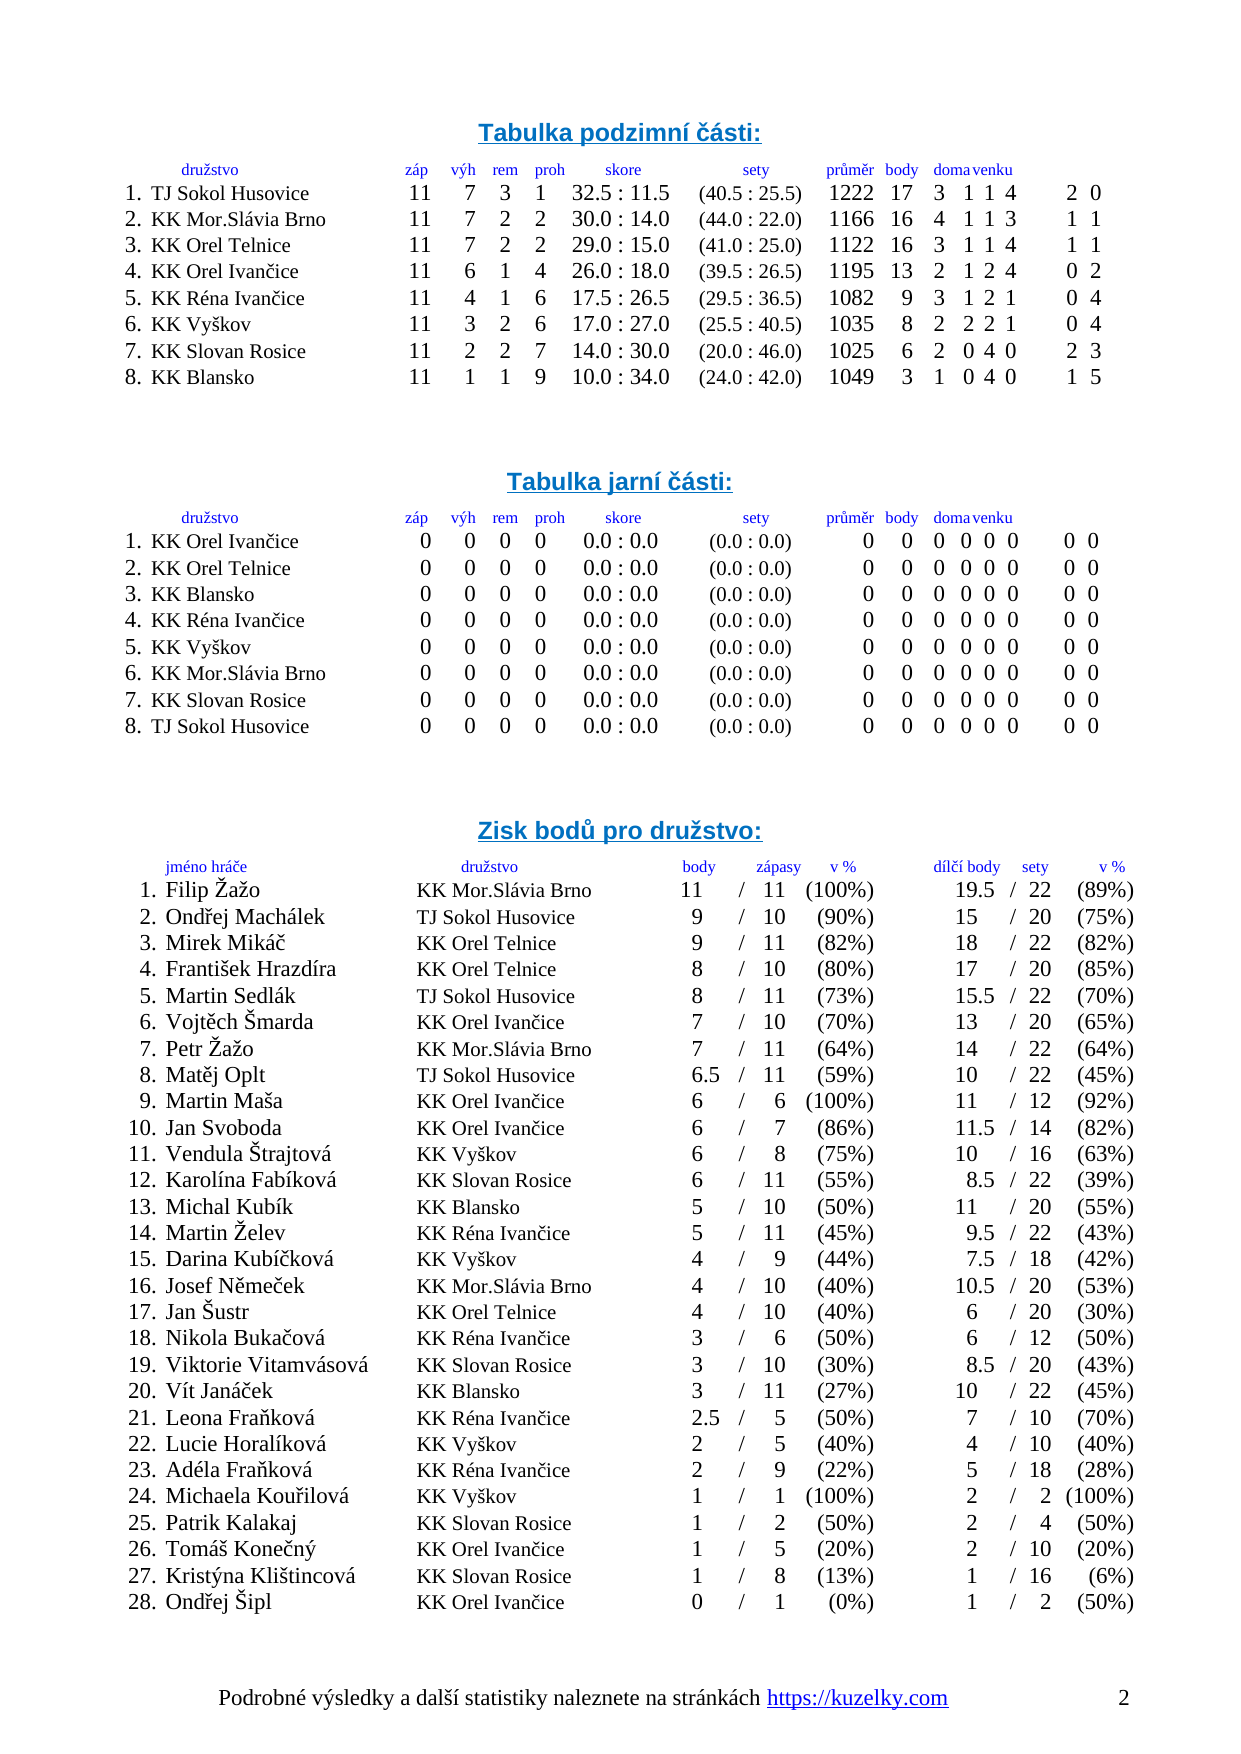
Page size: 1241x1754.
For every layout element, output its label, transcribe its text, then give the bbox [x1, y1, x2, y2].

text 5. KK Réna Ivančice 11 4 1 6 17.5 : 26.5 (29.5 : 36.5) 1082 9 3 1 2 1 0 4 [106, 284, 1134, 310]
text 19. Viktorie Vitamvásová KK Slovan Rosice 3 / 10 (30%) 8.5 / 20 (43%) [106, 1351, 1134, 1377]
text Tabulka podzimní části: [94, 118, 1145, 147]
text 27. Kristýna Klištincová KK Slovan Rosice 1 / 8 (13%) 1 / 16 (6%) [106, 1562, 1134, 1588]
text Zisk bodů pro družstvo: [94, 816, 1145, 845]
text 5. Martin Sedlák TJ Sokol Husovice 8 / 11 (73%) 15.5 / 22 (70%) [106, 982, 1134, 1008]
text 22. Lucie Horalíková KK Vyškov 2 / 5 (40%) 4 / 10 (40%) [106, 1430, 1134, 1456]
text 26. Tomáš Konečný KK Orel Ivančice 1 / 5 (20%) 2 / 10 (20%) [106, 1535, 1134, 1562]
text 18. Nikola Bukačová KK Réna Ivančice 3 / 6 (50%) 6 / 12 (50%) [106, 1324, 1134, 1351]
text 28. Ondřej Šipl KK Orel Ivančice 0 / 1 (0%) 1 / 2 (50%) [106, 1588, 1134, 1614]
text 23. Adéla Fraňková KK Réna Ivančice 2 / 9 (22%) 5 / 18 (28%) [106, 1456, 1134, 1483]
text 15. Darina Kubíčková KK Vyškov 4 / 9 (44%) 7.5 / 18 (42%) [106, 1245, 1134, 1272]
text Tabulka jarní části: [94, 467, 1145, 496]
text 14. Martin Želev KK Réna Ivančice 5 / 11 (45%) 9.5 / 22 (43%) [106, 1219, 1134, 1245]
text 21. Leona Fraňková KK Réna Ivančice 2.5 / 5 (50%) 7 / 10 (70%) [106, 1403, 1134, 1430]
text 6. KK Mor.Slávia Brno 0 0 0 0 0.0 : 0.0 (0.0 : 0.0) 0 0 0 0 0 0 0 0 [106, 659, 1134, 686]
text 24. Michaela Kouřilová KK Vyškov 1 / 1 (100%) 2 / 2 (100%) [106, 1483, 1134, 1509]
text 25. Patrik Kalakaj KK Slovan Rosice 1 / 2 (50%) 2 / 4 (50%) [106, 1509, 1134, 1535]
text 1. TJ Sokol Husovice 11 7 3 1 32.5 : 11.5 (40.5 : 25.5) 1222 17 3 1 1 4 2 0 [106, 178, 1134, 205]
text družstvo záp výh rem proh skore sety průměr body doma venku [106, 159, 1134, 178]
text 8. KK Blansko 11 1 1 9 10.0 : 34.0 (24.0 : 42.0) 1049 3 1 0 4 0 1 5 [106, 363, 1134, 389]
text 3. KK Orel Telnice 11 7 2 2 29.0 : 15.0 (41.0 : 25.0) 1122 16 3 1 1 4 1 1 [106, 231, 1134, 258]
text 6. Vojtěch Šmarda KK Orel Ivančice 7 / 10 (70%) 13 / 20 (65%) [106, 1008, 1134, 1034]
text 11. Vendula Štrajtová KK Vyškov 6 / 8 (75%) 10 / 16 (63%) [106, 1140, 1134, 1166]
text 4. KK Réna Ivančice 0 0 0 0 0.0 : 0.0 (0.0 : 0.0) 0 0 0 0 0 0 0 0 [106, 607, 1134, 633]
text 1. KK Orel Ivančice 0 0 0 0 0.0 : 0.0 (0.0 : 0.0) 0 0 0 0 0 0 0 0 [106, 527, 1134, 554]
text 7. KK Slovan Rosice 11 2 2 7 14.0 : 30.0 (20.0 : 46.0) 1025 6 2 0 4 0 2 3 [106, 337, 1134, 363]
text 7. KK Slovan Rosice 0 0 0 0 0.0 : 0.0 (0.0 : 0.0) 0 0 0 0 0 0 0 0 [106, 686, 1134, 712]
text 4. KK Orel Ivančice 11 6 1 4 26.0 : 18.0 (39.5 : 26.5) 1195 13 2 1 2 4 0 2 [106, 258, 1134, 284]
text jméno hráče družstvo body zápasy v % dílčí body sety v % [106, 857, 1134, 876]
text 1. Filip Žažo KK Mor.Slávia Brno 11 / 11 (100%) 19.5 / 22 (89%) [106, 876, 1134, 903]
text družstvo záp výh rem proh skore sety průměr body doma venku [106, 508, 1134, 527]
text 8. TJ Sokol Husovice 0 0 0 0 0.0 : 0.0 (0.0 : 0.0) 0 0 0 0 0 0 0 0 [106, 712, 1134, 738]
text 5. KK Vyškov 0 0 0 0 0.0 : 0.0 (0.0 : 0.0) 0 0 0 0 0 0 0 0 [106, 633, 1134, 659]
text 17. Jan Šustr KK Orel Telnice 4 / 10 (40%) 6 / 20 (30%) [106, 1298, 1134, 1324]
text 13. Michal Kubík KK Blansko 5 / 10 (50%) 11 / 20 (55%) [106, 1193, 1134, 1219]
text 7. Petr Žažo KK Mor.Slávia Brno 7 / 11 (64%) 14 / 22 (64%) [106, 1034, 1134, 1061]
text 12. Karolína Fabíková KK Slovan Rosice 6 / 11 (55%) 8.5 / 22 (39%) [106, 1166, 1134, 1193]
text 3. Mirek Mikáč KK Orel Telnice 9 / 11 (82%) 18 / 22 (82%) [106, 929, 1134, 956]
text 20. Vít Janáček KK Blansko 3 / 11 (27%) 10 / 22 (45%) [106, 1377, 1134, 1403]
text 8. Matěj Oplt TJ Sokol Husovice 6.5 / 11 (59%) 10 / 22 (45%) [106, 1061, 1134, 1087]
text 2. KK Orel Telnice 0 0 0 0 0.0 : 0.0 (0.0 : 0.0) 0 0 0 0 0 0 0 0 [106, 554, 1134, 580]
text 2. KK Mor.Slávia Brno 11 7 2 2 30.0 : 14.0 (44.0 : 22.0) 1166 16 4 1 1 3 1 1 [106, 205, 1134, 231]
text 16. Josef Němeček KK Mor.Slávia Brno 4 / 10 (40%) 10.5 / 20 (53%) [106, 1272, 1134, 1298]
text 10. Jan Svoboda KK Orel Ivančice 6 / 7 (86%) 11.5 / 14 (82%) [106, 1114, 1134, 1140]
text 3. KK Blansko 0 0 0 0 0.0 : 0.0 (0.0 : 0.0) 0 0 0 0 0 0 0 0 [106, 580, 1134, 607]
text 4. František Hrazdíra KK Orel Telnice 8 / 10 (80%) 17 / 20 (85%) [106, 956, 1134, 982]
text 9. Martin Maša KK Orel Ivančice 6 / 6 (100%) 11 / 12 (92%) [106, 1087, 1134, 1114]
text 6. KK Vyškov 11 3 2 6 17.0 : 27.0 (25.5 : 40.5) 1035 8 2 2 2 1 0 4 [106, 310, 1134, 337]
text 2. Ondřej Machálek TJ Sokol Husovice 9 / 10 (90%) 15 / 20 (75%) [106, 903, 1134, 929]
